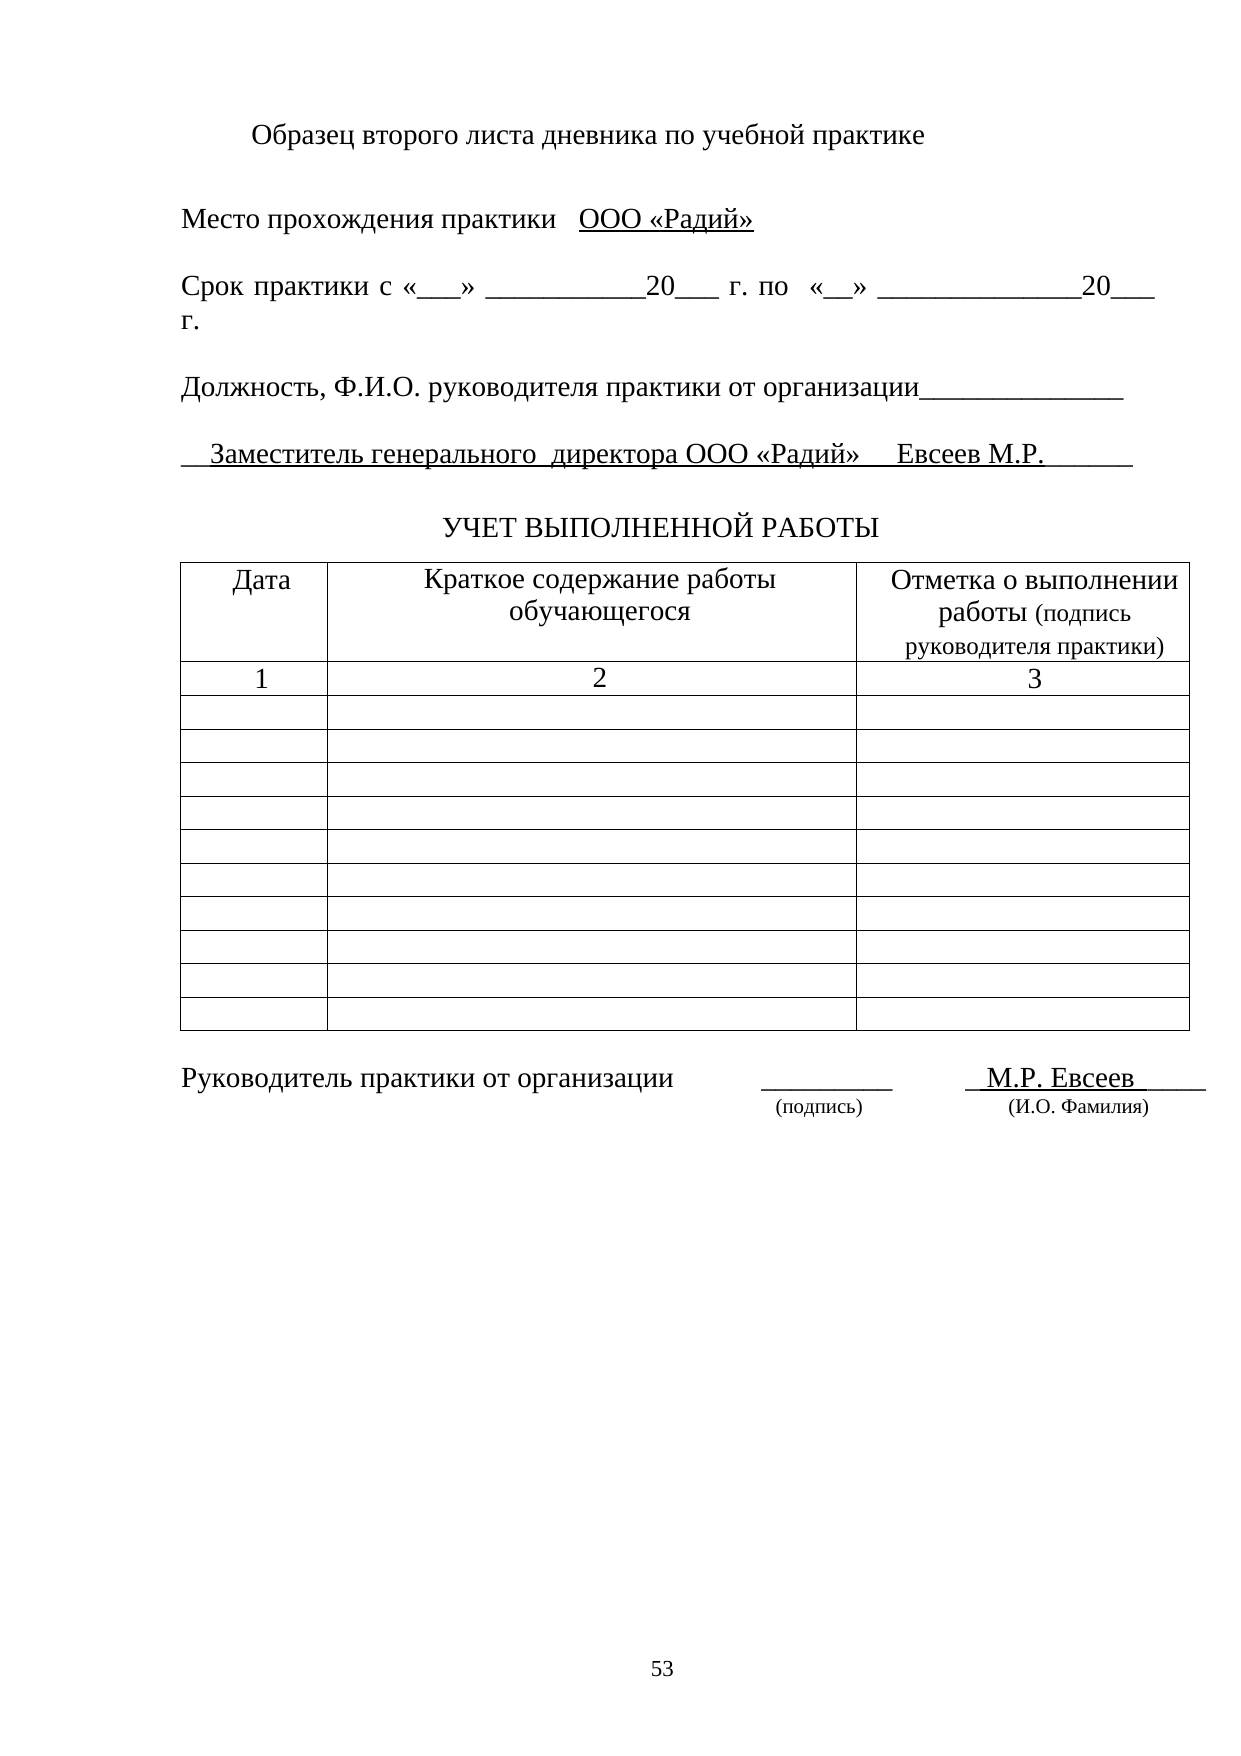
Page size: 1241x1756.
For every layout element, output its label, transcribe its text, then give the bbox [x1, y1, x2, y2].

table_cell [328, 964, 856, 997]
table_cell [857, 998, 1189, 1030]
table_cell [181, 763, 327, 796]
text Образец второго листа дневника по учебной практике [251, 117, 1240, 151]
table_cell [181, 696, 327, 729]
table_cell [328, 931, 856, 963]
table_cell [857, 931, 1189, 963]
table_cell [181, 931, 327, 963]
table_cell [328, 696, 856, 729]
table_cell [857, 897, 1189, 929]
text Должность, Ф.И.О. руководителя практики от организации______________ [181, 369, 1155, 402]
text Место прохождения практики ООО «Радий» [181, 201, 1240, 235]
table_cell [328, 864, 856, 896]
table_cell [181, 864, 327, 896]
table_header Краткое содержание работы обучающегося [328, 563, 856, 661]
table_header Дата [181, 563, 327, 661]
table_cell [328, 830, 856, 863]
table_cell [857, 797, 1189, 829]
text Руководитель практики от организации _________ _ М.Р. Евсеев ____ [181, 1060, 1240, 1094]
table_cell 3 [857, 662, 1189, 695]
text (подпись) (И.О. Фамилия) [166, 1094, 1170, 1118]
table_cell [181, 964, 327, 997]
table_cell [181, 797, 327, 829]
text Срок практики с «___» ___________20___ г. по «__» ______________20___ г. [181, 268, 1155, 335]
table_cell [181, 830, 327, 863]
text __Заместитель генерального директора ООО «Радий» Евсеев М.Р.______ [181, 436, 1155, 469]
table_cell [328, 998, 856, 1030]
table_cell [857, 864, 1189, 896]
table_cell [328, 763, 856, 796]
table_cell [857, 763, 1189, 796]
table_cell [181, 998, 327, 1030]
table_header Отметка о выполнении работы (подпись руководителя практики) [857, 563, 1189, 661]
table_cell [857, 696, 1189, 729]
table_cell [857, 964, 1189, 997]
text УЧЕТ ВЫПОЛНЕННОЙ РАБОТЫ [151, 511, 1170, 544]
table_cell [328, 897, 856, 929]
table_cell [857, 830, 1189, 863]
table_cell 2 [328, 662, 856, 695]
table_cell [181, 897, 327, 929]
table_cell [328, 797, 856, 829]
table_cell [857, 730, 1189, 762]
table_cell [181, 730, 327, 762]
table_cell [328, 730, 856, 762]
table_cell 1 [181, 662, 327, 695]
